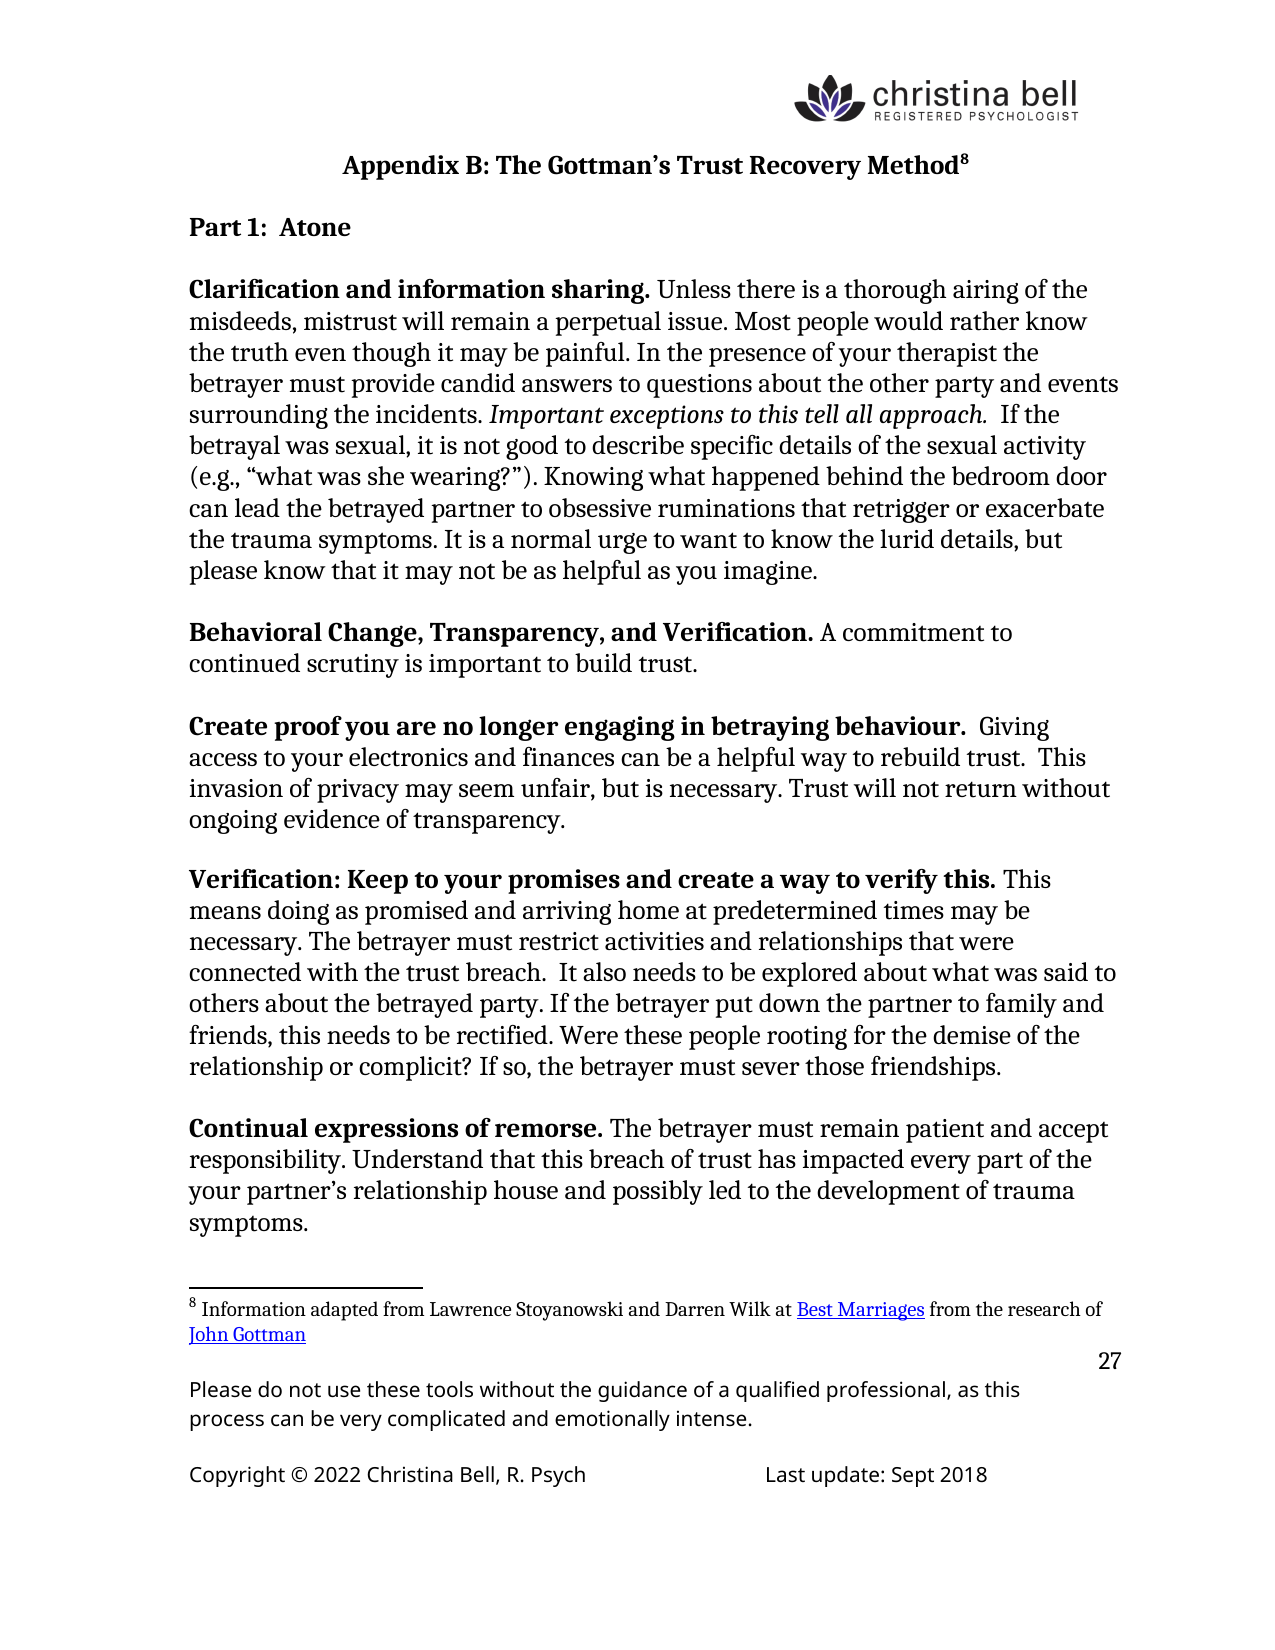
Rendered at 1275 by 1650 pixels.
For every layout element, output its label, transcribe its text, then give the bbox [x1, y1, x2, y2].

text Verification: Keep to your promises and create a way to verify this. This means doing as promised and arriving home at predetermined times may be necessary. The betrayer must restrict activities and relationships that were connected with the trust breach. It also needs to be explored about what was said to others about the betrayed party. If the betrayer put down the partner to family and friends, this needs to be rectified. Were these people rooting for the demise of the relationship or complicit? If so, the betrayer must sever those friendships. [189, 864, 1122, 1082]
text Behavioral Change, Transparency, and Verification. A commitment to continued scrutiny is important to build trust. [189, 617, 1122, 679]
text Create proof you are no longer engaging in betraying behaviour. Giving access to your electronics and finances can be a helpful way to rebuild trust. This invasion of privacy may seem unfair, but is necessary. Trust will not return without ongoing evidence of transparency. [189, 711, 1122, 835]
text Clarification and information sharing. Unless there is a thorough airing of the misdeeds, mistrust will remain a perpetual issue. Most people would rather know the truth even though it may be painful. In the presence of your therapist the betrayer must provide candid answers to questions about the other party and events surrounding the incidents. Important exceptions to this tell all approach. If the betrayal was sexual, it is not good to describe specific details of the sexual activity (e.g., “what was she wearing?”). Knowing what happened behind the bedroom door can lead the betrayed partner to obsessive ruminations that retrigger or exacerbate the trauma symptoms. It is a normal urge to want to know the lurid details, but please know that it may not be as helpful as you imagine. [189, 274, 1122, 586]
text Continual expressions of remorse. The betrayer must remain patient and accept responsibility. Understand that this breach of trust has impacted every part of the your partner’s relationship house and possibly led to the development of trauma symptoms. [189, 1113, 1122, 1238]
text Appendix B: The Gottman’s Trust Recovery Method [189, 150, 1122, 181]
picture [794, 75, 1081, 123]
text Part 1: Atone [189, 212, 1122, 243]
